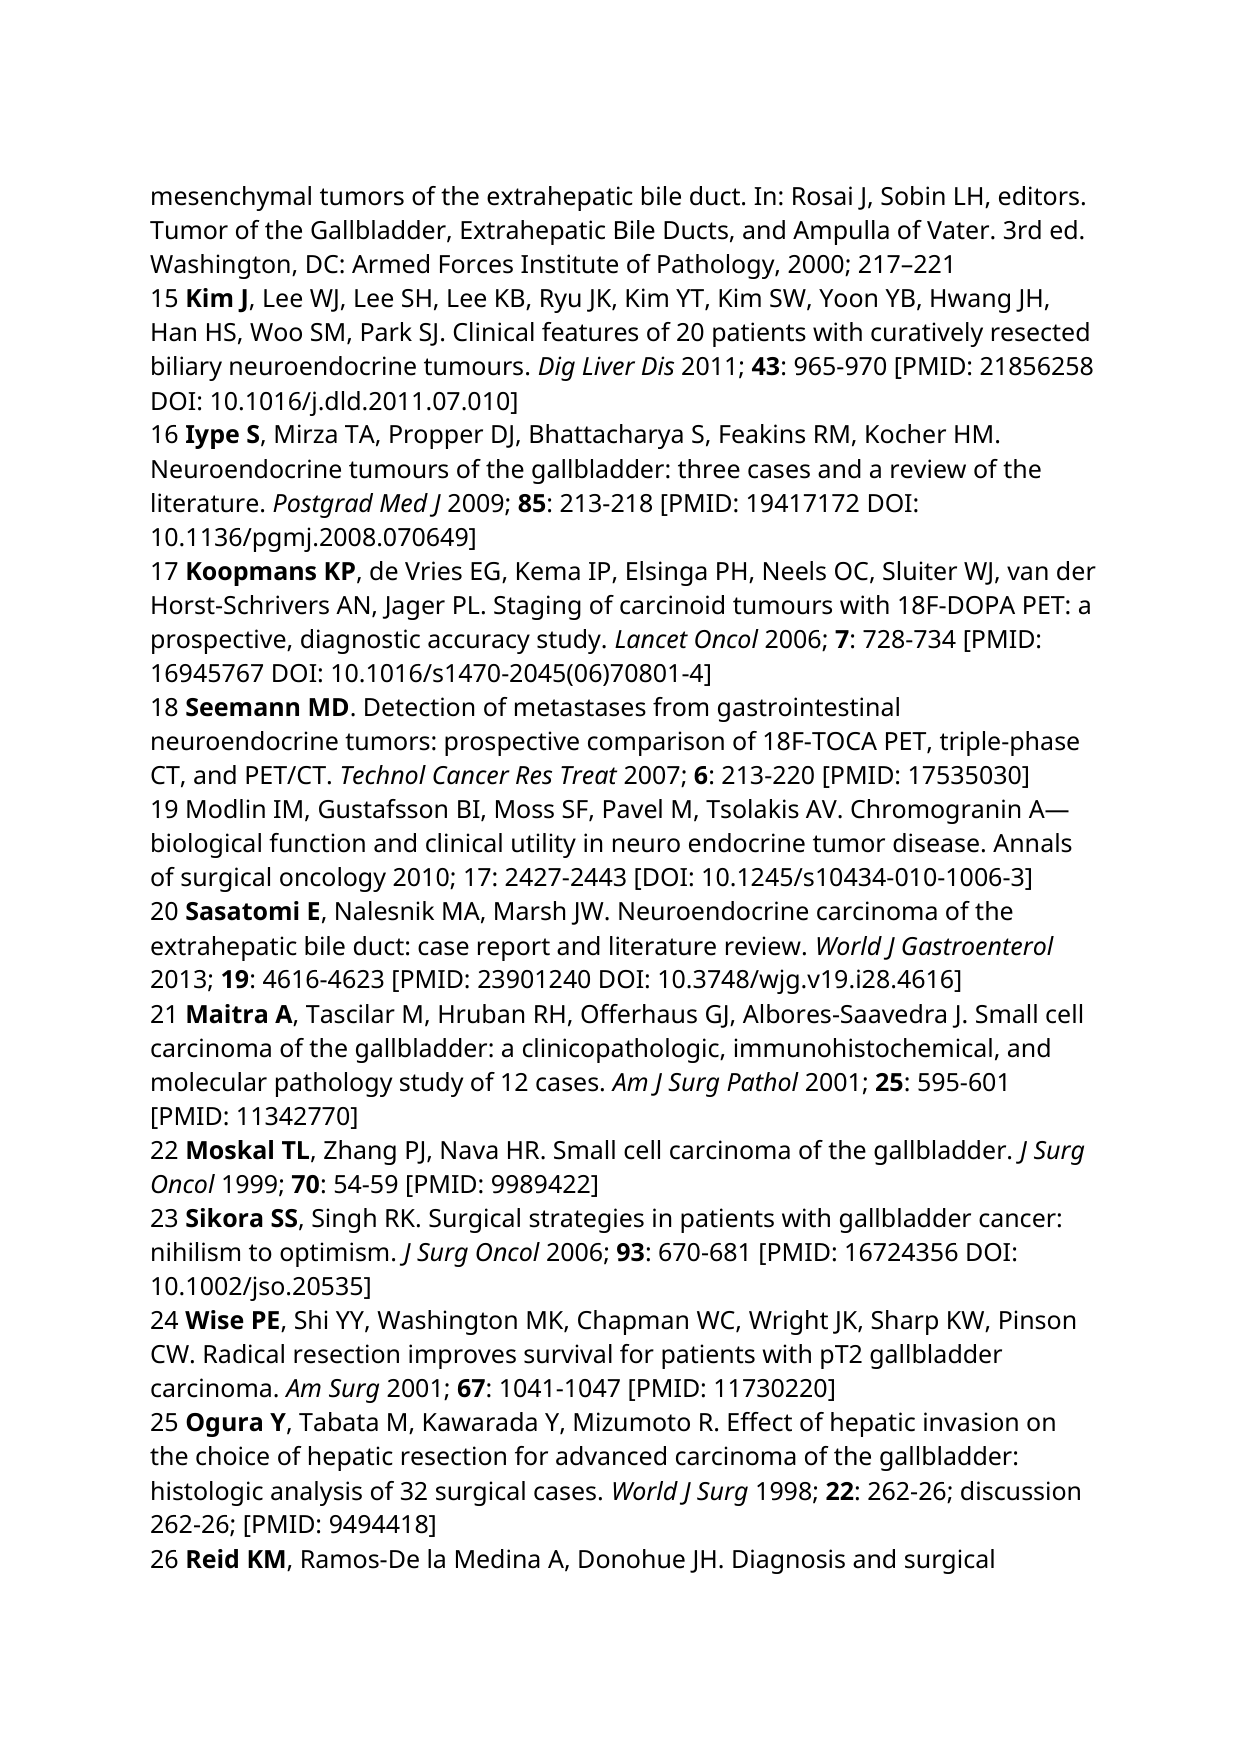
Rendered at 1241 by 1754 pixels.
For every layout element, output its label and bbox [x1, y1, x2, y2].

table_header [149, 177, 1098, 1577]
